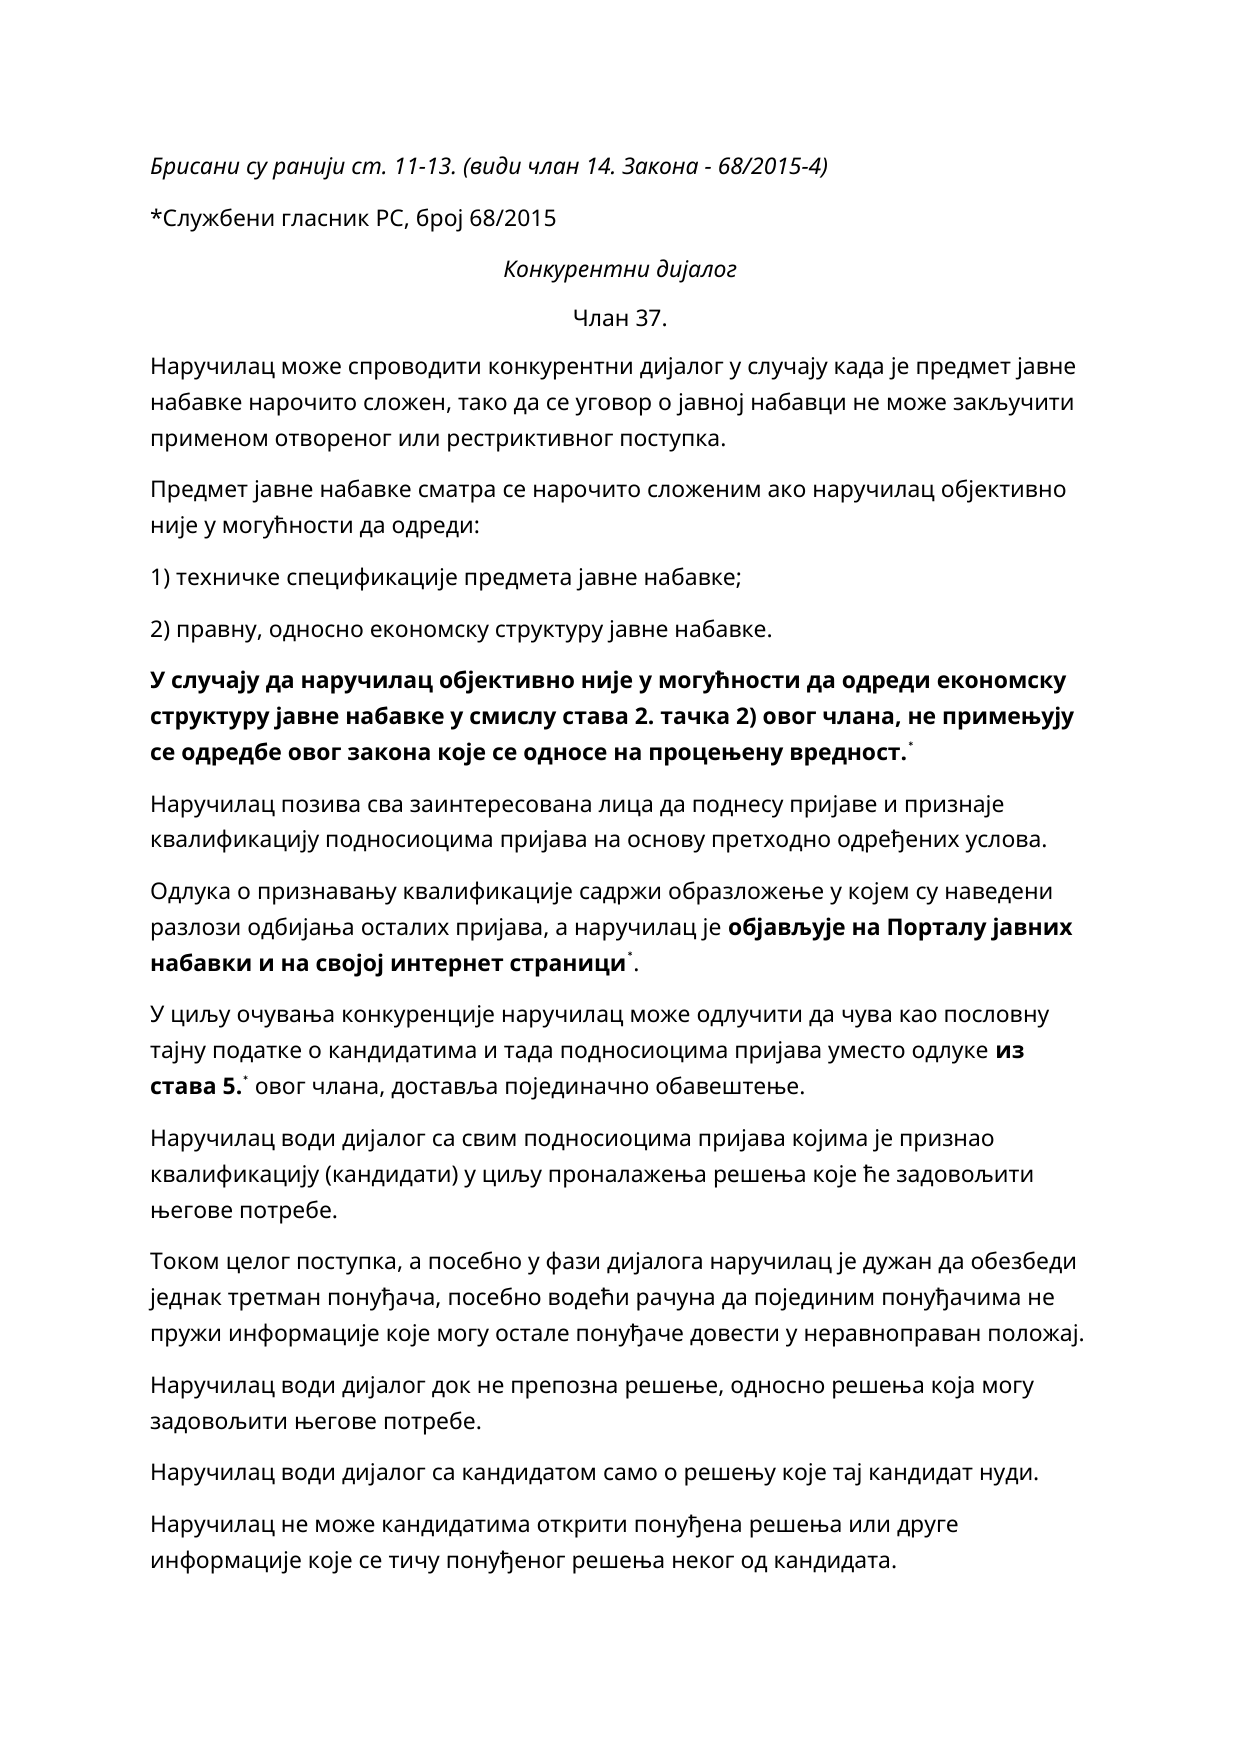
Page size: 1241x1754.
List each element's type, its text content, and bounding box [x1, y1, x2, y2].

text 2) правну, односно економску структуру јавне набавке. [150, 612, 1090, 644]
text *Службени гласник РС, број 68/2015 [150, 202, 1090, 233]
text Предмет јавне набавке сматра се нарочито сложеним ако наручилац објективно није у могућности да одреди: [150, 473, 1090, 541]
text Наручилац води дијалог са свим подносиоцима пријава којима је признао квалификацију (кандидати) у циљу проналажења решења које ће задовољити његове потребе. [150, 1122, 1090, 1225]
text Наручилац може спроводити конкурентни дијалог у случају када је предмет јавне набавке нарочито сложен, тако да се уговор о јавној набавци не може закључити применом отвореног или рестриктивног поступка. [150, 350, 1090, 453]
text Брисани су ранији ст. 11-13. (види члан 14. Закона - 68/2015-4) [150, 150, 1090, 181]
text Током целог поступка, а посебно у фази дијалога наручилац је дужан да обезбеди једнак третман понуђача, посебно водећи рачуна да појединим понуђачима не пружи информације које могу остале понуђаче довести у неравноправан положај. [150, 1245, 1090, 1348]
text У циљу очувања конкуренције наручилац може одлучити да чува као пословну тајну податке о кандидатима и тада подносиоцима пријава уместо одлуке из става 5.* овог члана, доставља појединачно обавештење. [150, 998, 1090, 1102]
text Наручилац води дијалог док не препозна решење, односно решења која могу задовољити његове потребе. [150, 1369, 1090, 1436]
text Одлука о признавању квалификације садржи образложење у којем су наведени разлози одбијања осталих пријава, а наручилац је објављује на Порталу јавних набавки и на својој интернет страници*. [150, 875, 1090, 978]
text Наручилац позива сва заинтересована лица да поднесу пријаве и признаје квалификацију подносиоцима пријава на основу претходно одређених услова. [150, 787, 1090, 855]
text Наручилац води дијалог са кандидатом само о решењу које тај кандидат нуди. [150, 1456, 1090, 1487]
text Наручилац не може кандидатима открити понуђена решења или друге информације које се тичу понуђеног решења неког од кандидата. [150, 1508, 1090, 1575]
text У случају да наручилац објективно није у могућности да одреди економску структуру јавне набавке у смислу става 2. тачка 2) овог члана, не примењују се одредбе овог закона које се односе на процењену вредност.* [150, 664, 1090, 767]
text Члан 37. [150, 302, 1090, 333]
text Конкурентни дијалог [150, 253, 1090, 284]
text 1) техничке спецификације предмета јавне набавке; [150, 561, 1090, 592]
